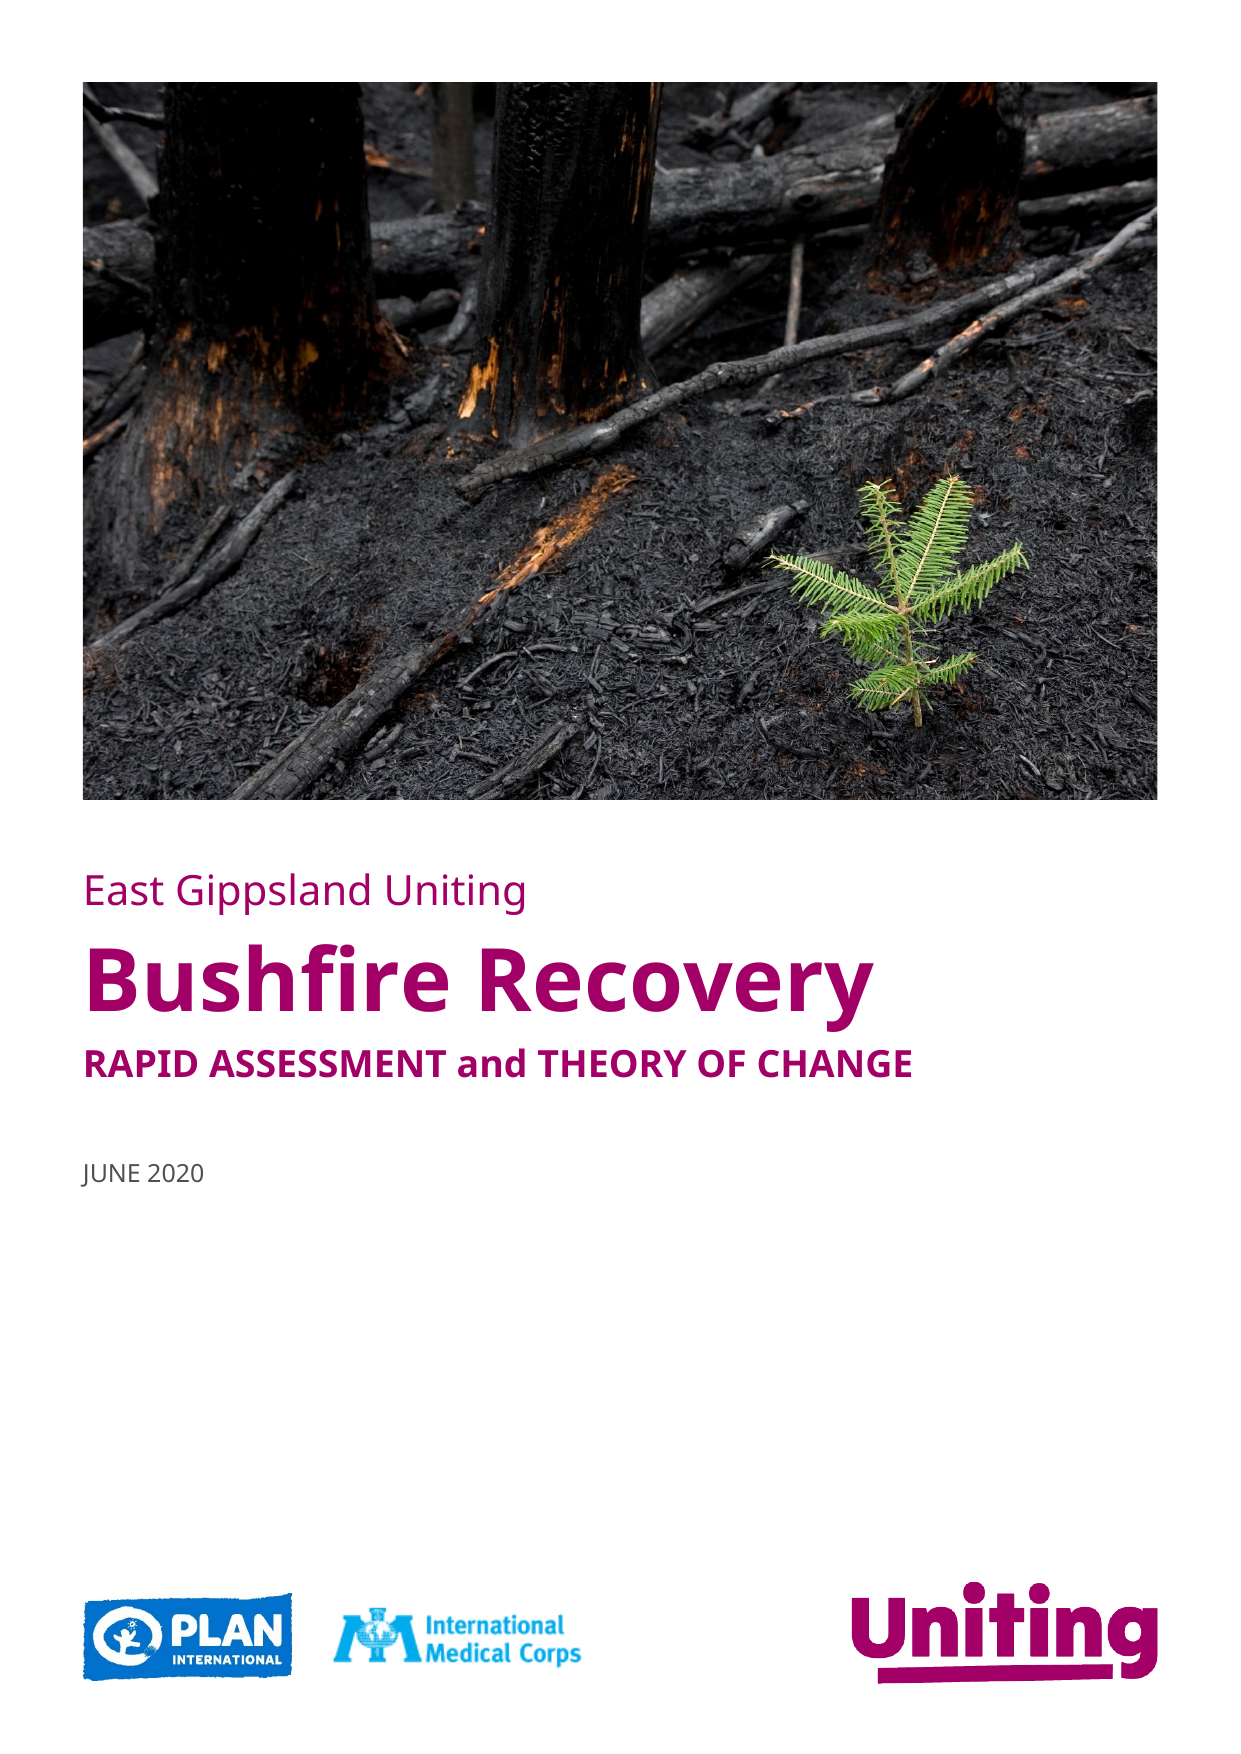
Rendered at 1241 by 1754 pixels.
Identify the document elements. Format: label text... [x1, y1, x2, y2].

text East Gippsland Uniting [83, 861, 1157, 918]
text RAPID ASSESSMENT and THEORY OF CHANGE [83, 1037, 1157, 1088]
picture [851, 1582, 1158, 1684]
picture [82, 82, 1158, 800]
text JUNE 2020 [83, 1155, 1157, 1189]
text Bushfire Recovery [83, 918, 1157, 1037]
picture [324, 1591, 594, 1681]
picture [82, 1593, 293, 1681]
